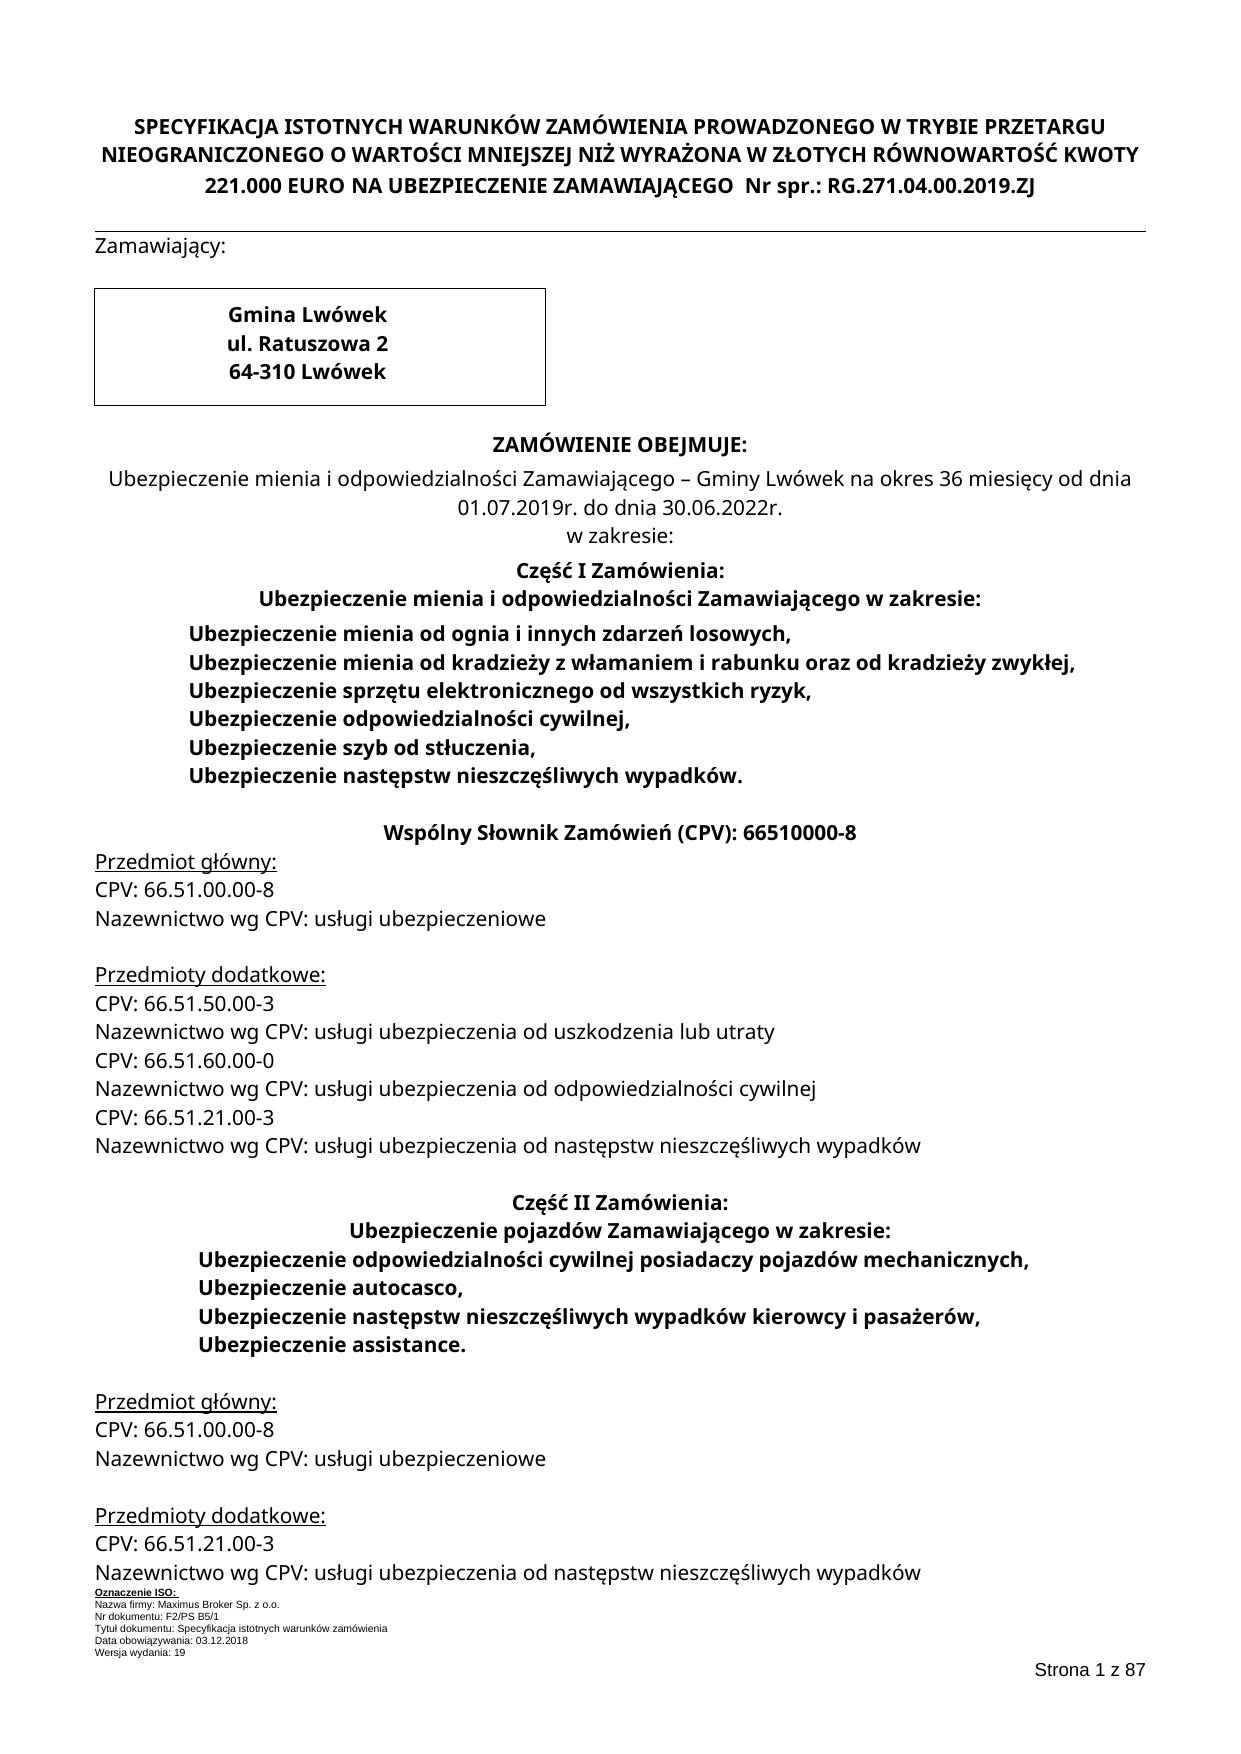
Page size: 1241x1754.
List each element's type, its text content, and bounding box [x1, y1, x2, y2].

text Nazewnictwo wg CPV: usługi ubezpieczenia od następstw nieszczęśliwych wypadków [94, 1131, 1146, 1159]
text Część I Zamówienia: [94, 556, 1146, 584]
text Przedmiot główny: [94, 847, 1146, 875]
text CPV: 66.51.00.00-8 [94, 1416, 1146, 1444]
title ZAMÓWIENIE OBEJMUJE: [94, 430, 1146, 458]
text Nazewnictwo wg CPV: usługi ubezpieczenia od następstw nieszczęśliwych wypadków [94, 1558, 1146, 1586]
text ul. Ratuszowa 2 [95, 316, 545, 345]
text Zamawiający: [94, 231, 1146, 259]
text CPV: 66.51.60.00-0 [94, 1046, 1146, 1074]
text Nazewnictwo wg CPV: usługi ubezpieczeniowe [94, 904, 1146, 932]
text Ubezpieczenie odpowiedzialności cywilnej posiadaczy pojazdów mechanicznych, [198, 1245, 1146, 1273]
text Ubezpieczenie następstw nieszczęśliwych wypadków kierowcy i pasażerów, [198, 1302, 1146, 1330]
text Gmina Lwówek [95, 289, 545, 316]
text Nazewnictwo wg CPV: usługi ubezpieczeniowe [94, 1444, 1146, 1472]
text Ubezpieczenie assistance. [198, 1330, 1146, 1359]
text 64-310 Lwówek [95, 345, 545, 405]
text CPV: 66.51.21.00-3 [94, 1529, 1146, 1558]
text Część II Zamówienia: [94, 1188, 1146, 1216]
text Ubezpieczenie pojazdów Zamawiającego w zakresie: [94, 1216, 1146, 1245]
text Wspólny Słownik Zamówień (CPV): 66510000-8 [94, 818, 1146, 847]
text Przedmioty dodatkowe: [94, 1501, 1146, 1529]
text Ubezpieczenie następstw nieszczęśliwych wypadków. [188, 761, 1146, 790]
text Ubezpieczenie odpowiedzialności cywilnej, [188, 704, 1146, 733]
text Ubezpieczenie sprzętu elektronicznego od wszystkich ryzyk, [188, 676, 1146, 704]
text SPECYFIKACJA ISTOTNYCH WARUNKÓW ZAMÓWIENIA PROWADZONEGO W TRYBIE PRZETARGU NIEOGRANICZONEGO O WARTOŚCI MNIEJSZEJ NIŻ WYRAŻONA W ZŁOTYCH RÓWNOWARTOŚĆ KWOTY 221.000 EURO NA UBEZPIECZENIE ZAMAWIAJĄCEGO Nr spr.: RG.271.04.00.2019.ZJ [94, 112, 1146, 200]
text Ubezpieczenie autocasco, [198, 1273, 1146, 1302]
text CPV: 66.51.50.00-3 [94, 989, 1146, 1017]
text Przedmiot główny: [94, 1387, 1146, 1416]
subtitle Ubezpieczenie mienia i odpowiedzialności Zamawiającego w zakresie: [94, 584, 1146, 613]
text Ubezpieczenie szyb od stłuczenia, [188, 733, 1146, 761]
text Nazewnictwo wg CPV: usługi ubezpieczenia od odpowiedzialności cywilnej [94, 1074, 1146, 1103]
subtitle Ubezpieczenie mienia i odpowiedzialności Zamawiającego – Gminy Lwówek na okres 36 miesięcy od dnia 01.07.2019r. do dnia 30.06.2022r. w zakresie: [94, 464, 1146, 550]
text Przedmioty dodatkowe: [94, 961, 1146, 989]
text Ubezpieczenie mienia od kradzieży z włamaniem i rabunku oraz od kradzieży zwykłej, [188, 648, 1146, 676]
text CPV: 66.51.00.00-8 [94, 875, 1146, 904]
text CPV: 66.51.21.00-3 [94, 1103, 1146, 1131]
text Nazewnictwo wg CPV: usługi ubezpieczenia od uszkodzenia lub utraty [94, 1017, 1146, 1046]
text Ubezpieczenie mienia od ognia i innych zdarzeń losowych, [188, 619, 1146, 648]
